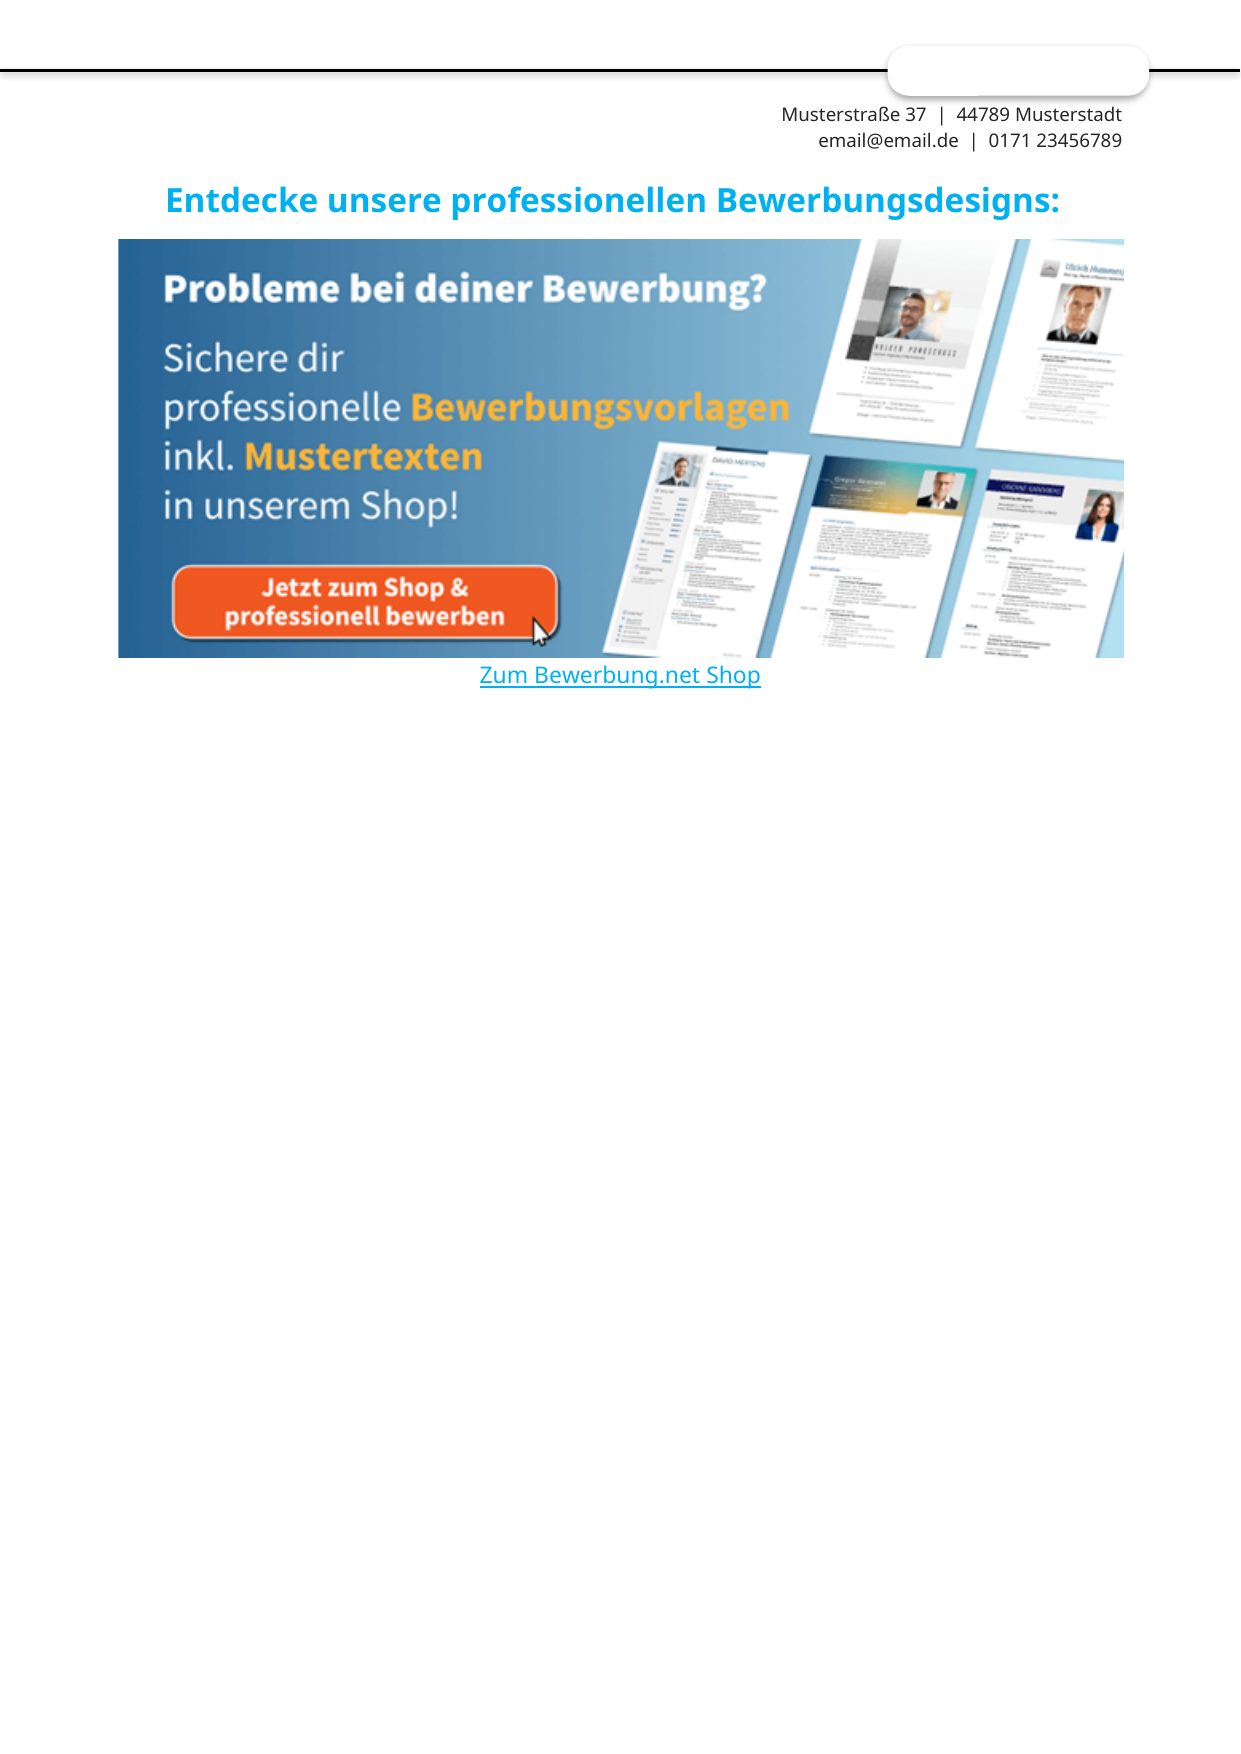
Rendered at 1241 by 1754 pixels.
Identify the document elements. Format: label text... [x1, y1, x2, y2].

text Zum Bewerbung.net Shop [118, 659, 1122, 691]
picture [118, 239, 1125, 658]
text Entdecke unsere professionellen Bewerbungsdesigns: [103, 177, 1122, 223]
